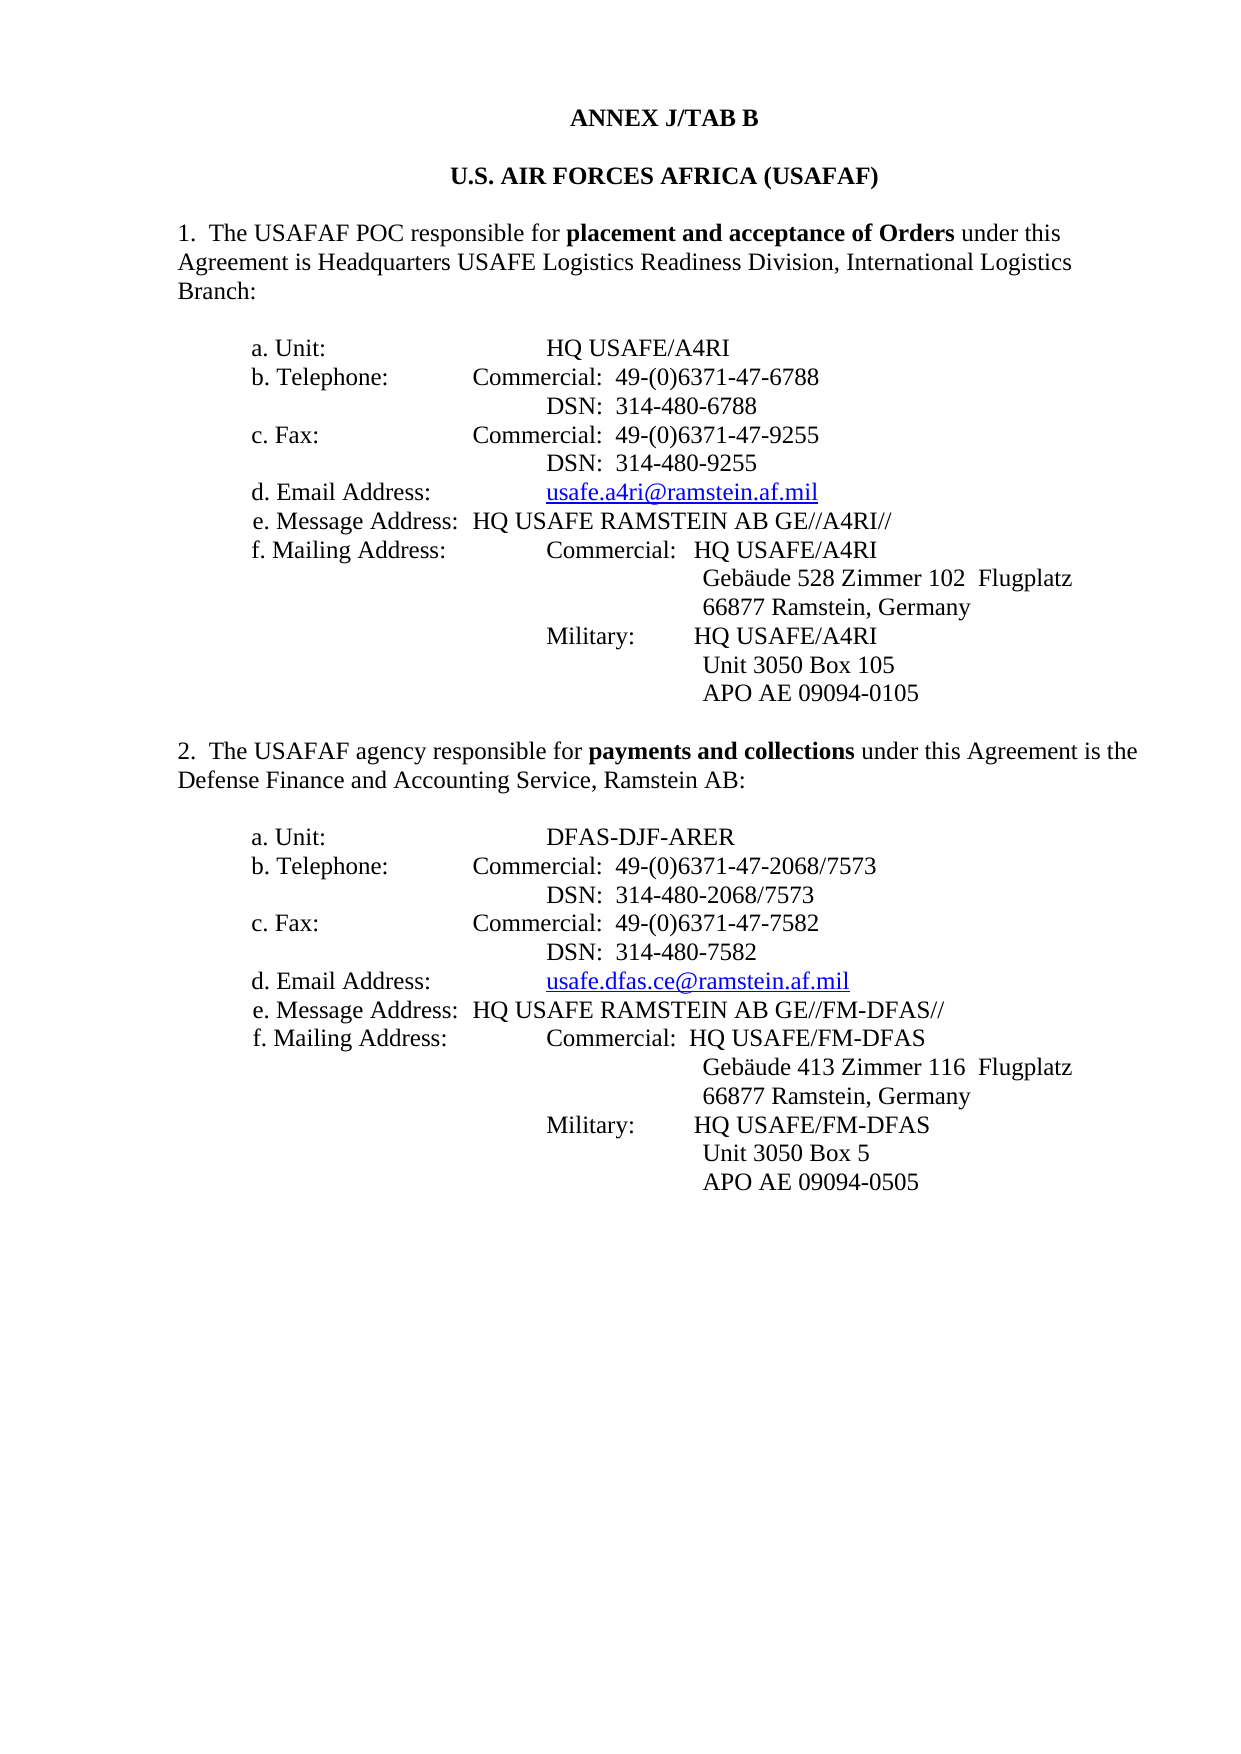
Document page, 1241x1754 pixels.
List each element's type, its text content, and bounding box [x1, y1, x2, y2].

text APO AE 09094-0505 [627, 1167, 1152, 1196]
text f. Mailing Address: Commercial: HQ USAFE/FM-DFAS [177, 1023, 1152, 1052]
text Unit 3050 Box 5 [627, 1138, 1152, 1167]
text b. Telephone: Commercial: 49-(0)6371-47-6788 [177, 362, 1152, 391]
text 66877 Ramstein, Germany [627, 592, 1152, 621]
text DSN: 314-480-2068/7573 [177, 880, 1152, 908]
text e. Message Address: HQ USAFE RAMSTEIN AB GE//A4RI// [252, 506, 1152, 535]
text 1. The USAFAF POC responsible for placement and acceptance of Orders under this Agreement is Headquarters USAFE Logistics Readiness Division, International Logistics Branch: [177, 218, 1152, 305]
text c. Fax: Commercial: 49-(0)6371-47-9255 [177, 420, 1152, 448]
text Unit 3050 Box 105 [627, 650, 1152, 678]
text DSN: 314-480-6788 [177, 391, 1152, 420]
text a. Unit: HQ USAFE/A4RI [177, 333, 1152, 362]
text a. Unit: DFAS-DJF-ARER [177, 822, 1152, 851]
text U.S. AIR FORCES AFRICA (USAFAF) [177, 161, 1152, 190]
text Military: HQ USAFE/FM-DFAS [177, 1110, 1152, 1138]
text ANNEX J/TAB B [177, 103, 1152, 132]
text APO AE 09094-0105 [627, 678, 1152, 707]
text c. Fax: Commercial: 49-(0)6371-47-7582 [177, 908, 1152, 937]
text Gebäude 528 Zimmer 102 Flugplatz [627, 563, 1152, 592]
text 66877 Ramstein, Germany [627, 1081, 1152, 1110]
text DSN: 314-480-9255 [177, 448, 1152, 477]
text e. Message Address: HQ USAFE RAMSTEIN AB GE//FM-DFAS// [252, 995, 1152, 1023]
text DSN: 314-480-7582 [177, 937, 1152, 966]
text Military: HQ USAFE/A4RI [177, 621, 1152, 650]
text d. Email Address: usafe.dfas.ce@ramstein.af.mil [177, 966, 1152, 995]
text f. Mailing Address: Commercial: HQ USAFE/A4RI [177, 535, 1152, 563]
text 2. The USAFAF agency responsible for payments and collections under this Agreement is the Defense Finance and Accounting Service, Ramstein AB: [177, 736, 1152, 793]
text Gebäude 413 Zimmer 116 Flugplatz [627, 1052, 1152, 1081]
text d. Email Address: usafe.a4ri@ramstein.af.mil [177, 477, 1152, 506]
text b. Telephone: Commercial: 49-(0)6371-47-2068/7573 [177, 851, 1152, 880]
